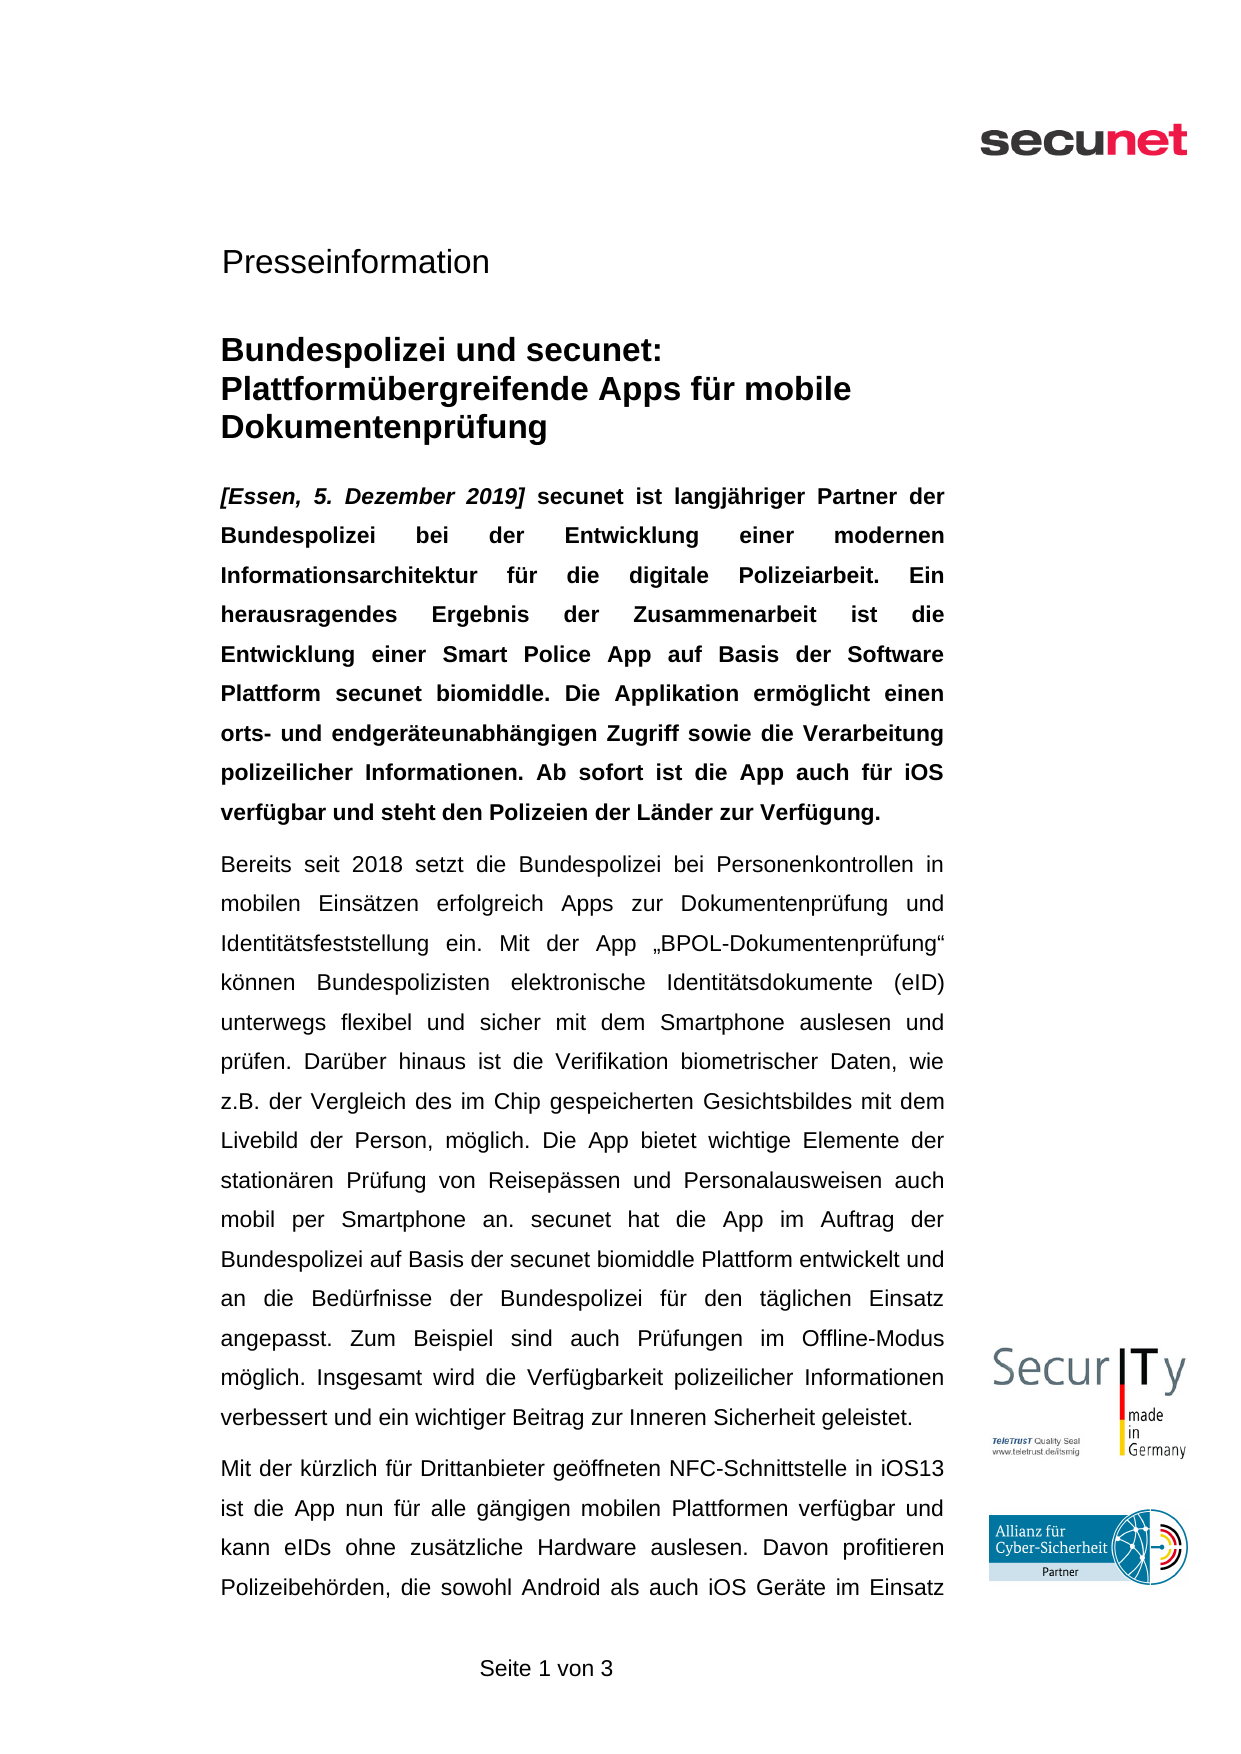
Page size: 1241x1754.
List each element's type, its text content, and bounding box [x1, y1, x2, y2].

picture [989, 1343, 1189, 1463]
text Bereits seit 2018 setzt die Bundespolizei bei Personenkontrollen in mobilen Einsätzen erfolgreich Apps zur Dokumentenprüfung und Identitätsfeststellung ein. Mit der App „BPOL-Dokumentenprüfung“ können Bundespolizisten elektronische Identitätsdokumente (eID) unterwegs flexibel und sicher mit dem Smartphone auslesen und prüfen. Darüber hinaus ist die Verifikation biometrischer Daten, wie z.B. der Vergleich des im Chip gespeicherten Gesichtsbildes mit dem Livebild der Person, möglich. Die App bietet wichtige Elemente der stationären Prüfung von Reisepässen und Personalausweisen auch mobil per Smartphone an. secunet hat die App im Auftrag der Bundespolizei auf Basis der secunet biomiddle Plattform entwickelt und an die Bedürfnisse der Bundespolizei für den täglichen Einsatz angepasst. Zum Beispiel sind auch Prüfungen im Offline-Modus möglich. Insgesamt wird die Verfügbarkeit polizeilicher Informationen verbessert und ein wichtiger Beitrag zur Inneren Sicherheit geleistet. [220, 851, 945, 1430]
text Bundespolizei und secunet: Plattformübergreifende Apps für mobile Dokumentenprüfung [220, 330, 974, 445]
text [220, 1455, 945, 1600]
picture [989, 1508, 1189, 1586]
picture [989, 1563, 1147, 1586]
picture [1141, 1552, 1145, 1563]
text [Essen, 5. Dezember 2019] secunet ist langjähriger Partner der Bundespolizei bei der Entwicklung einer modernen Informationsarchitektur für die digitale Polizeiarbeit. Ein herausragendes Ergebnis der Zusammenarbeit ist die Entwicklung einer Smart Police App auf Basis der Software Plattform secunet biomiddle. Die Applikation ermöglicht einen orts- und endgeräteunabhängigen Zugriff sowie die Verarbeitung polizeilicher Informationen. Ab sofort ist die App auch für iOS verfügbar und steht den Polizeien der Länder zur Verfügung. [220, 483, 945, 825]
